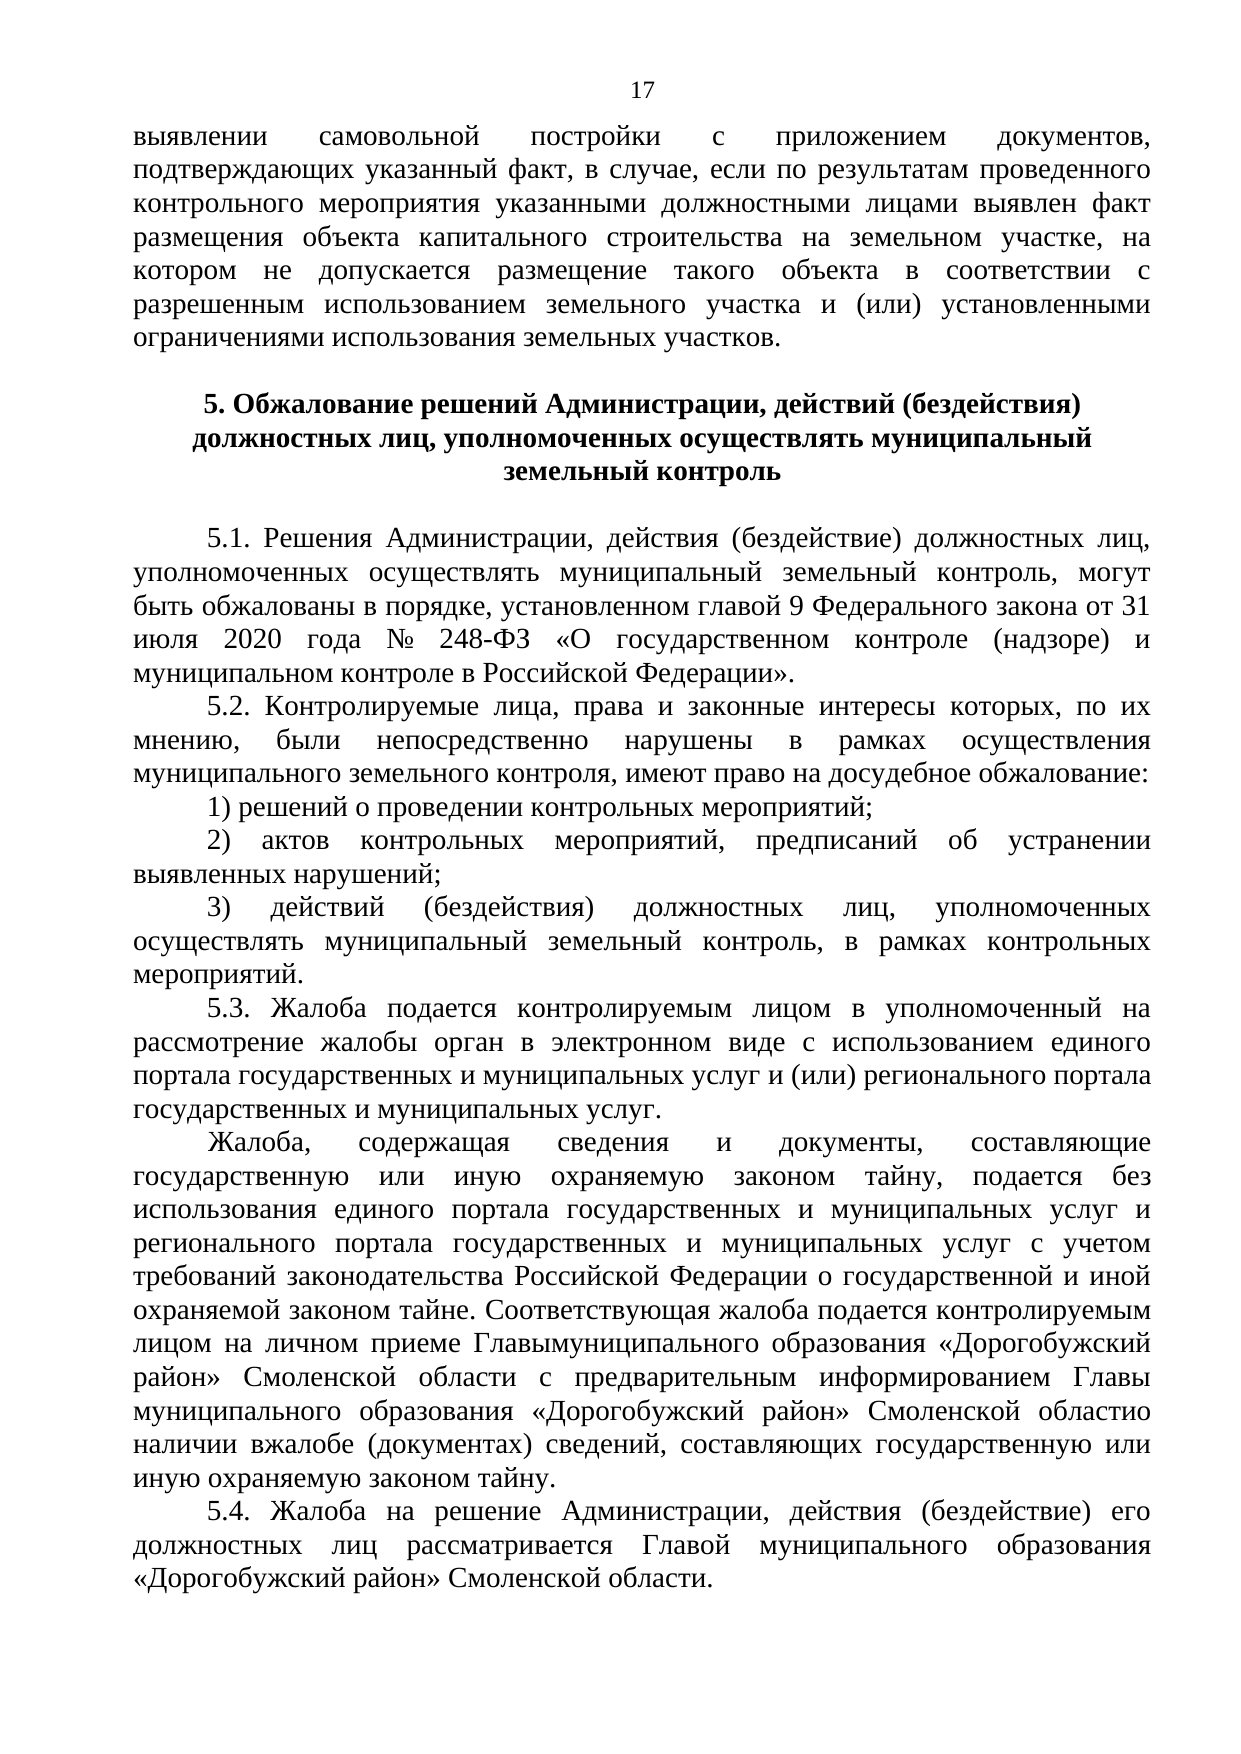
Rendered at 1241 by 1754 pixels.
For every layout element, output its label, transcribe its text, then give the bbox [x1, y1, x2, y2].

text 5. Обжалование решений Администрации, действий (бездействия) должностных лиц, уполномоченных осуществлять муниципальный земельный контроль [133, 386, 1152, 487]
text Жалоба, содержащая сведения и документы, составляющие государственную или иную охраняемую законом тайну, подается без использования единого портала государственных и муниципальных услуг и регионального портала государственных и муниципальных услуг с учетом требований законодательства Российской Федерации о государственной и иной охраняемой законом тайне. Соответствующая жалоба подается контролируемым лицом на личном приеме Главымуниципального образования «Дорогобужский район» Смоленской области с предварительным информированием Главы муниципального образования «Дорогобужский район» Смоленской областио наличии вжалобе (документах) сведений, составляющих государственную или иную охраняемую законом тайну. [133, 1124, 1152, 1493]
text 1) решений о проведении контрольных мероприятий; [133, 789, 1152, 822]
text 3) действий (бездействия) должностных лиц, уполномоченных осуществлять муниципальный земельный контроль, в рамках контрольных мероприятий. [133, 889, 1152, 990]
text 5.1. Решения Администрации, действия (бездействие) должностных лиц, уполномоченных осуществлять муниципальный земельный контроль, могут быть обжалованы в порядке, установленном главой 9 Федерального закона от 31 июля 2020 года № 248-ФЗ «О государственном контроле (надзоре) и муниципальном контроле в Российской Федерации». [133, 521, 1152, 688]
text 2) актов контрольных мероприятий, предписаний об устранении выявленных нарушений; [133, 822, 1152, 889]
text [133, 118, 1152, 353]
text 5.2. Контролируемые лица, права и законные интересы которых, по их мнению, были непосредственно нарушены в рамках осуществления муниципального земельного контроля, имеют право на досудебное обжалование: [133, 688, 1152, 789]
text 5.3. Жалоба подается контролируемым лицом в уполномоченный на рассмотрение жалобы орган в электронном виде с использованием единого портала государственных и муниципальных услуг и (или) регионального портала государственных и муниципальных услуг. [133, 990, 1152, 1124]
text 5.4. Жалоба на решение Администрации, действия (бездействие) его должностных лиц рассматривается Главой муниципального образования «Дорогобужский район» Смоленской области. [133, 1493, 1152, 1594]
